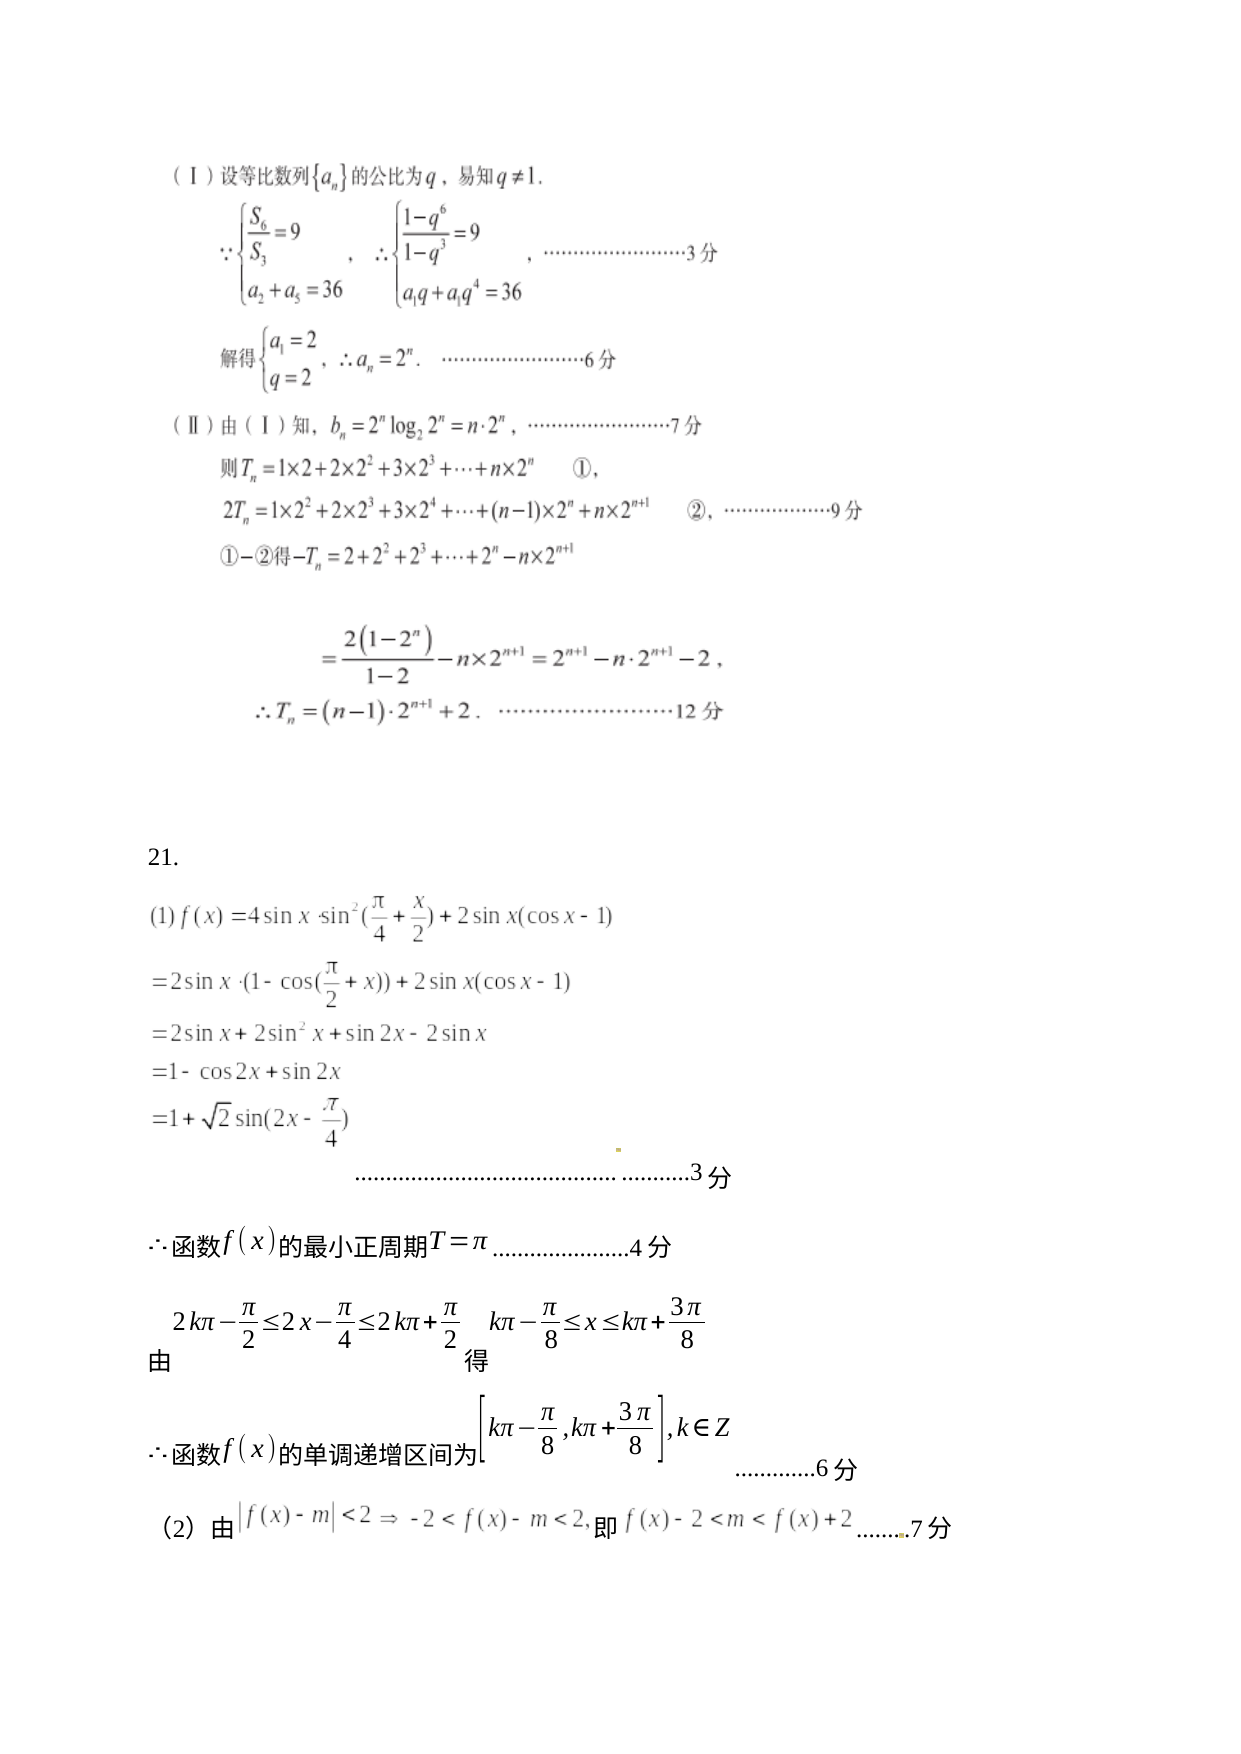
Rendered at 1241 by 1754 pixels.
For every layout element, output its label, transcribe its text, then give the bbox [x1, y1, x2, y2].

text 函数的单调递增区间为.............6分 [148, 1393, 1093, 1495]
text 21. [148, 816, 1093, 884]
text .....................................................3分 [148, 1088, 1093, 1224]
text （2）由即........7分 [148, 1495, 1093, 1563]
picture [147, 618, 1133, 728]
text 由得 [148, 1292, 1093, 1393]
picture [147, 163, 922, 597]
text 函数的最小正周期......................4分[来源:学_科_网] [148, 1224, 1093, 1292]
